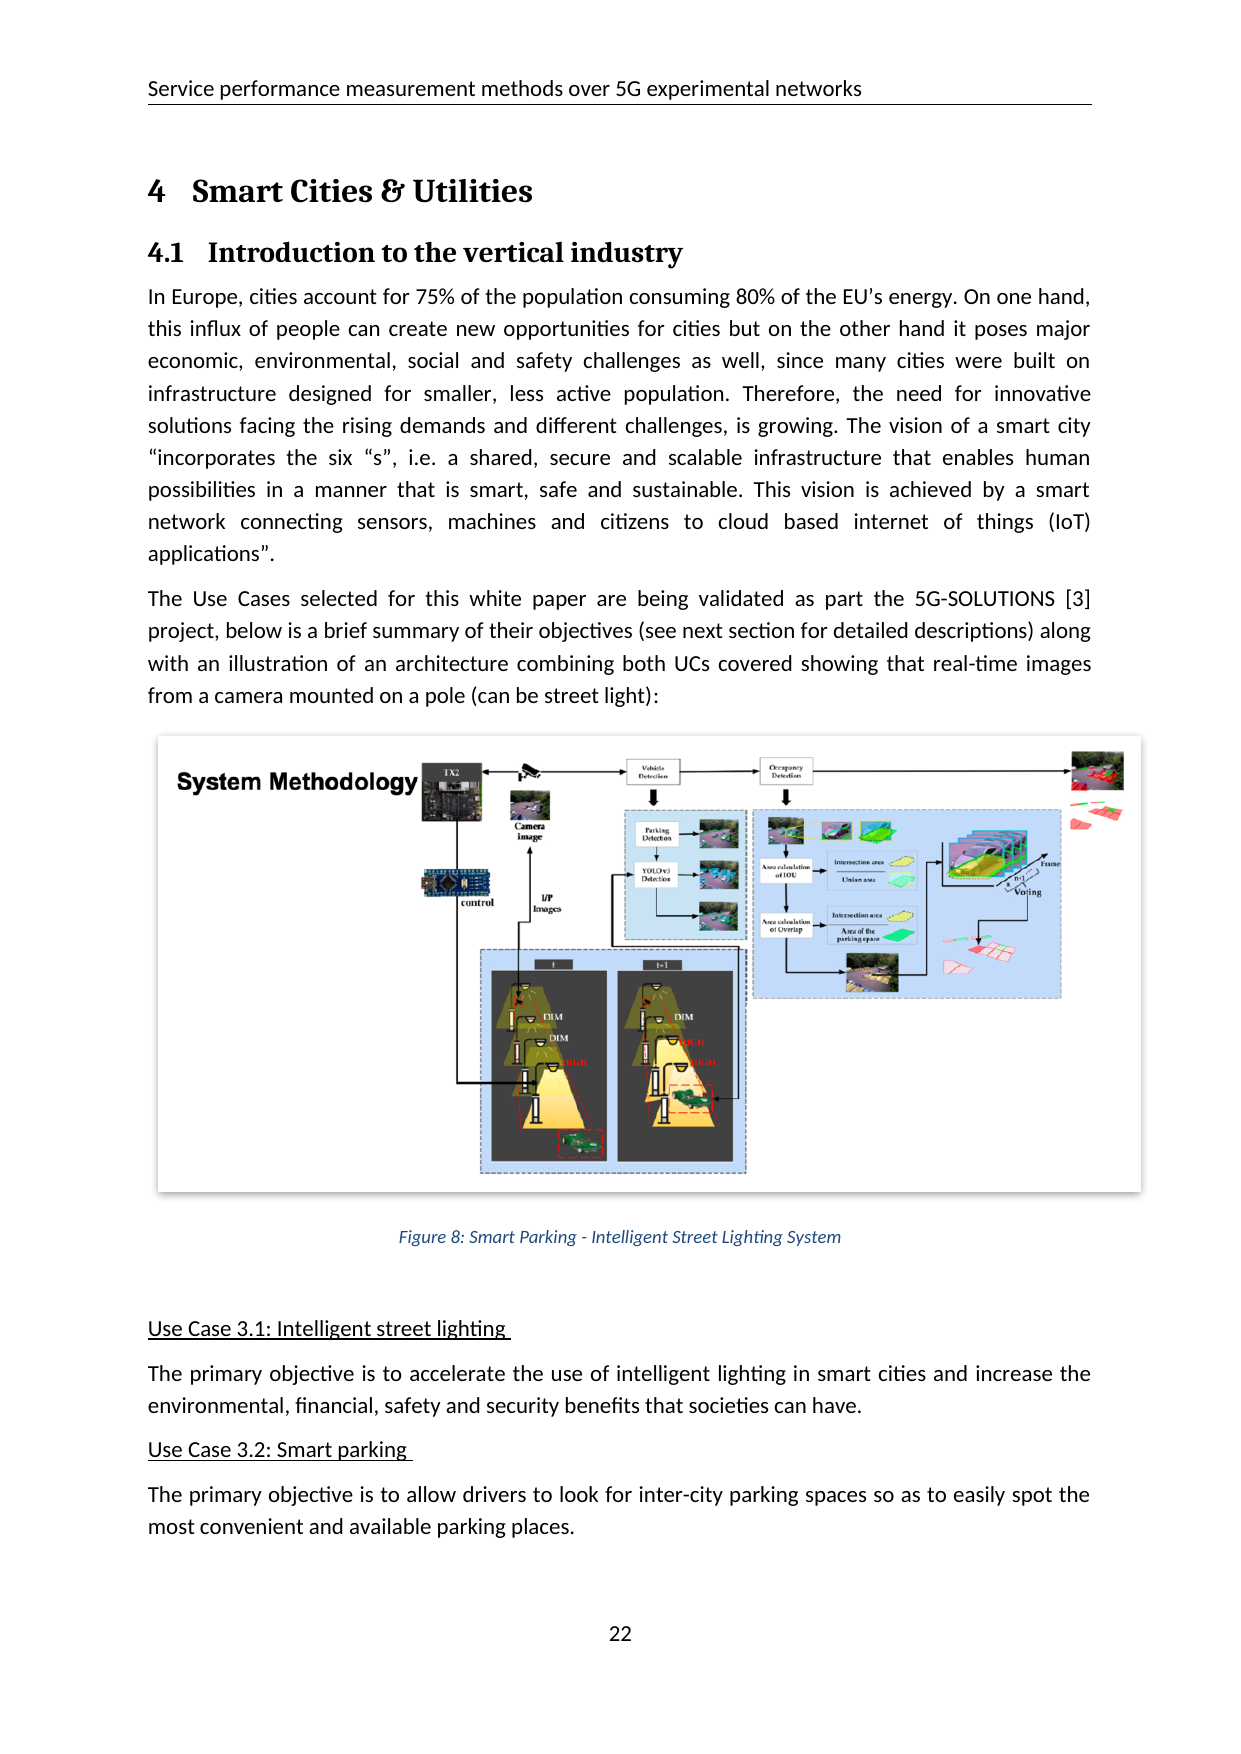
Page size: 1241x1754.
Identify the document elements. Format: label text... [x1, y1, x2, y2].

text In Europe, cities account for 75% of the population consuming 80% of the EU’s energy. On one hand, this influx of people can create new opportunities for cities but on the other hand it poses major economic, environmental, social and safety challenges as well, since many cities were built on infrastructure designed for smaller, less active population. Therefore, the need for innovative solutions facing the rising demands and different challenges, is growing. The vision of a smart city “incorporates the six “s”, i.e. a shared, secure and scalable infrastructure that enables human possibilities in a manner that is smart, safe and sustainable. This vision is achieved by a smart network connecting sensors, machines and citizens to cloud based internet of things (IoT) applications”. [148, 282, 1092, 568]
subtitle Smart Cities & Utilities [148, 173, 1092, 211]
text The primary objective is to allow drivers to look for inter-city parking spaces so as to easily spot the most convenient and available parking places. [148, 1480, 1092, 1541]
picture [173, 751, 1126, 1178]
text Use Case 3.1: Intelligent street lighting [148, 1314, 1092, 1342]
text The Use Cases selected for this white paper are being validated as part the 5G-SOLUTIONS [3] project, below is a brief summary of their objectives (see next section for detailed descriptions) along with an illustration of an architecture combining both UCs covered showing that real-time images from a camera mounted on a pole (can be street light): [148, 584, 1092, 709]
subtitle Introduction to the vertical industry [148, 236, 1092, 269]
text Use Case 3.2: Smart parking [148, 1436, 1092, 1464]
text The primary objective is to accelerate the use of intelligent lighting in smart cities and increase the environmental, financial, safety and security benefits that societies can have. [148, 1359, 1092, 1419]
